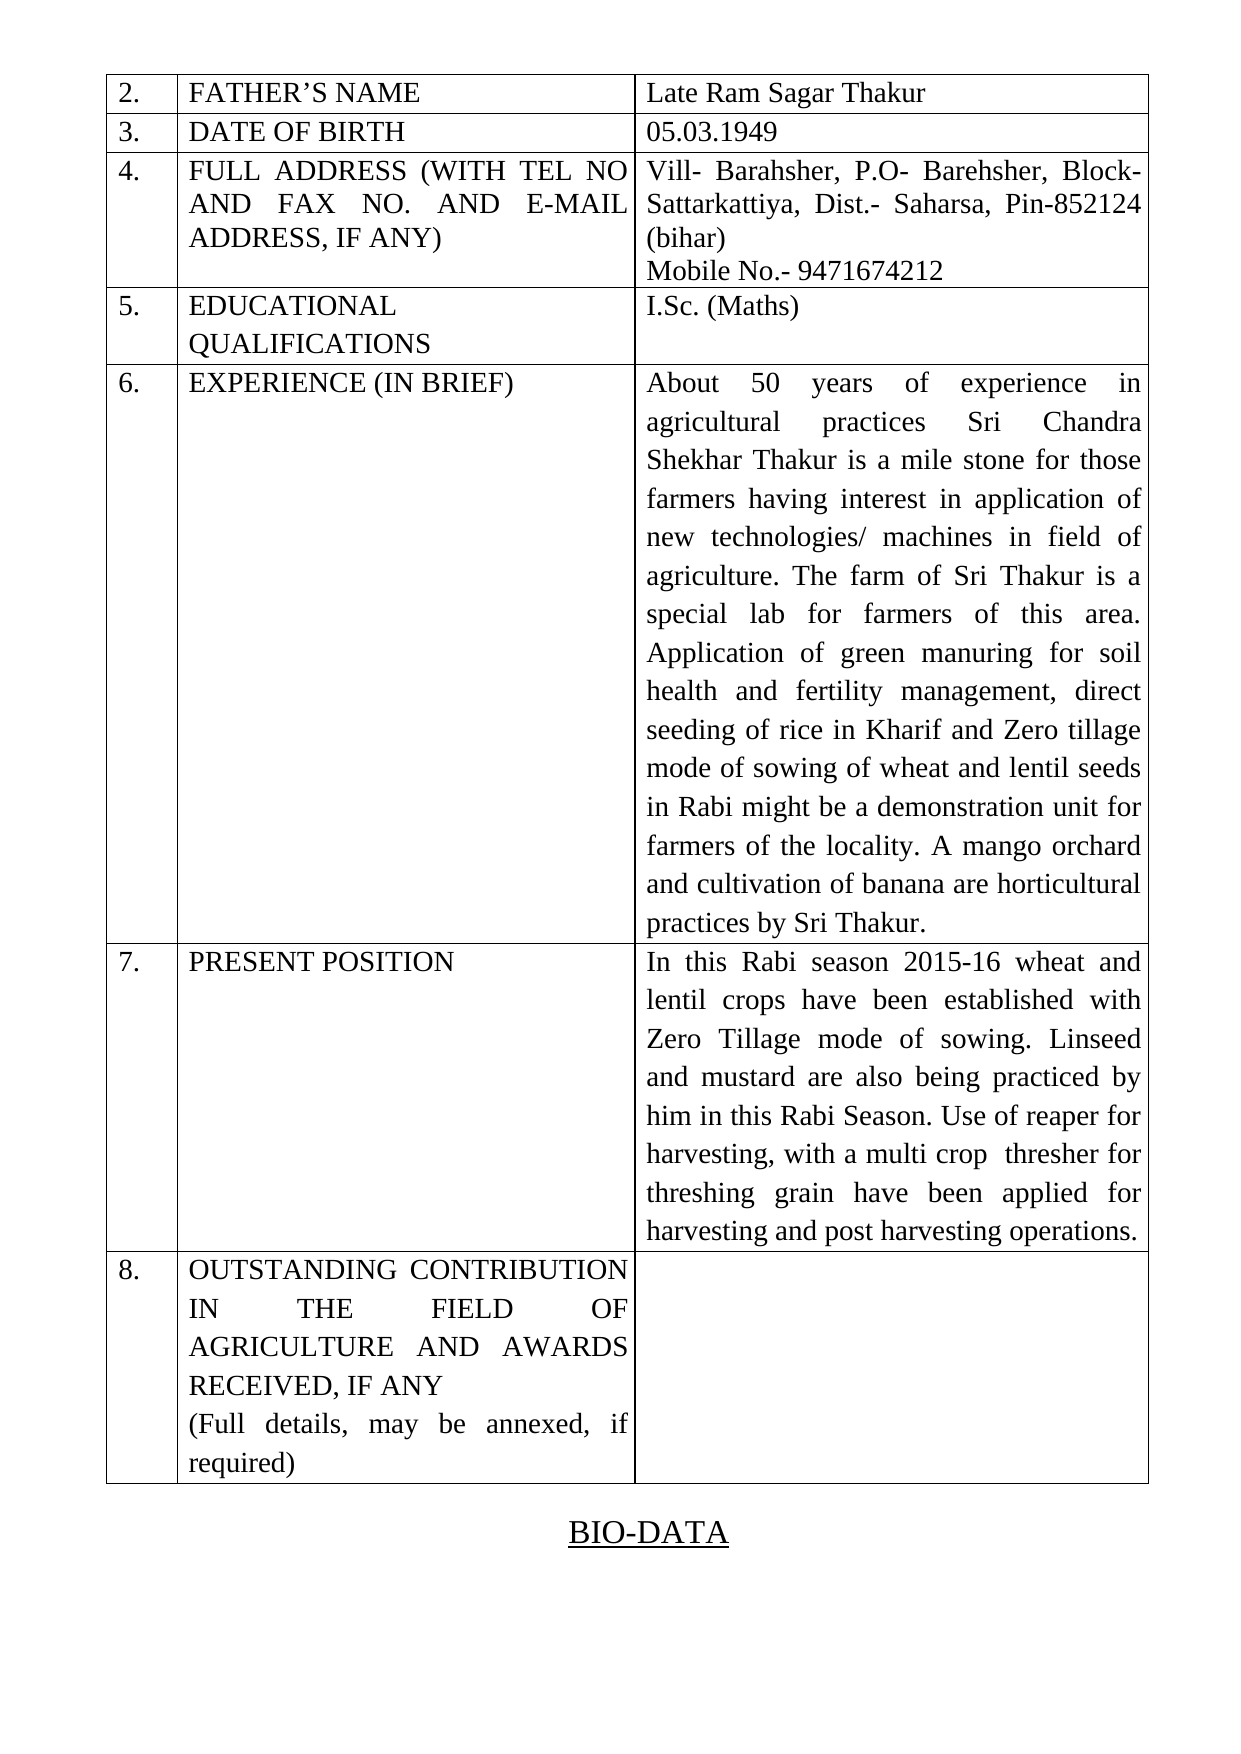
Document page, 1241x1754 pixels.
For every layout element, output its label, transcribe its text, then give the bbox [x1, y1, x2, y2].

table_cell OUTSTANDING CONTRIBUTION IN THE FIELD OF AGRICULTURE AND AWARDS RECEIVED, IF ANY (Full details, may be annexed, if required) [178, 1252, 634, 1483]
text BIO-DATA [568, 1513, 1142, 1551]
table_cell Vill- Barahsher, P.O- Barehsher, Block- Sattarkattiya, Dist.- Saharsa, Pin-852124 (bihar) Mobile No.- 9471674212 [636, 153, 1148, 287]
table_cell [636, 1252, 1148, 1483]
table_cell 6. [107, 365, 177, 943]
table_cell Late Ram Sagar Thakur [636, 75, 1148, 113]
table_cell 3. [107, 114, 177, 152]
table_cell 4. [107, 153, 177, 287]
table_cell DATE OF BIRTH [178, 114, 634, 152]
table_cell EXPERIENCE (IN BRIEF) [178, 365, 634, 943]
table_cell About 50 years of experience in agricultural practices Sri Chandra Shekhar Thakur is a mile stone for those farmers having interest in application of new technologies/ machines in field of agriculture. The farm of Sri Thakur is a special lab for farmers of this area. Application of green manuring for soil health and fertility management, direct seeding of rice in Kharif and Zero tillage mode of sowing of wheat and lentil seeds in Rabi might be a demonstration unit for farmers of the locality. A mango orchard and cultivation of banana are horticultural practices by Sri Thakur. [636, 365, 1148, 943]
table_cell FATHER’S NAME [178, 75, 634, 113]
table_cell FULL ADDRESS (WITH TEL NO AND FAX NO. AND E-MAIL ADDRESS, IF ANY) [178, 153, 634, 287]
table_cell 8. [107, 1252, 177, 1483]
table_cell EDUCATIONAL QUALIFICATIONS [178, 288, 634, 364]
table_cell 2. [107, 75, 177, 113]
table_cell In this Rabi season 2015-16 wheat and lentil crops have been established with Zero Tillage mode of sowing. Linseed and mustard are also being practiced by him in this Rabi Season. Use of reaper for harvesting, with a multi crop thresher for threshing grain have been applied for harvesting and post harvesting operations. [636, 944, 1148, 1251]
table_cell 5. [107, 288, 177, 364]
table_cell 7. [107, 944, 177, 1251]
table_cell PRESENT POSITION [178, 944, 634, 1251]
table_cell 05.03.1949 [636, 114, 1148, 152]
table_cell I.Sc. (Maths) [636, 288, 1148, 364]
